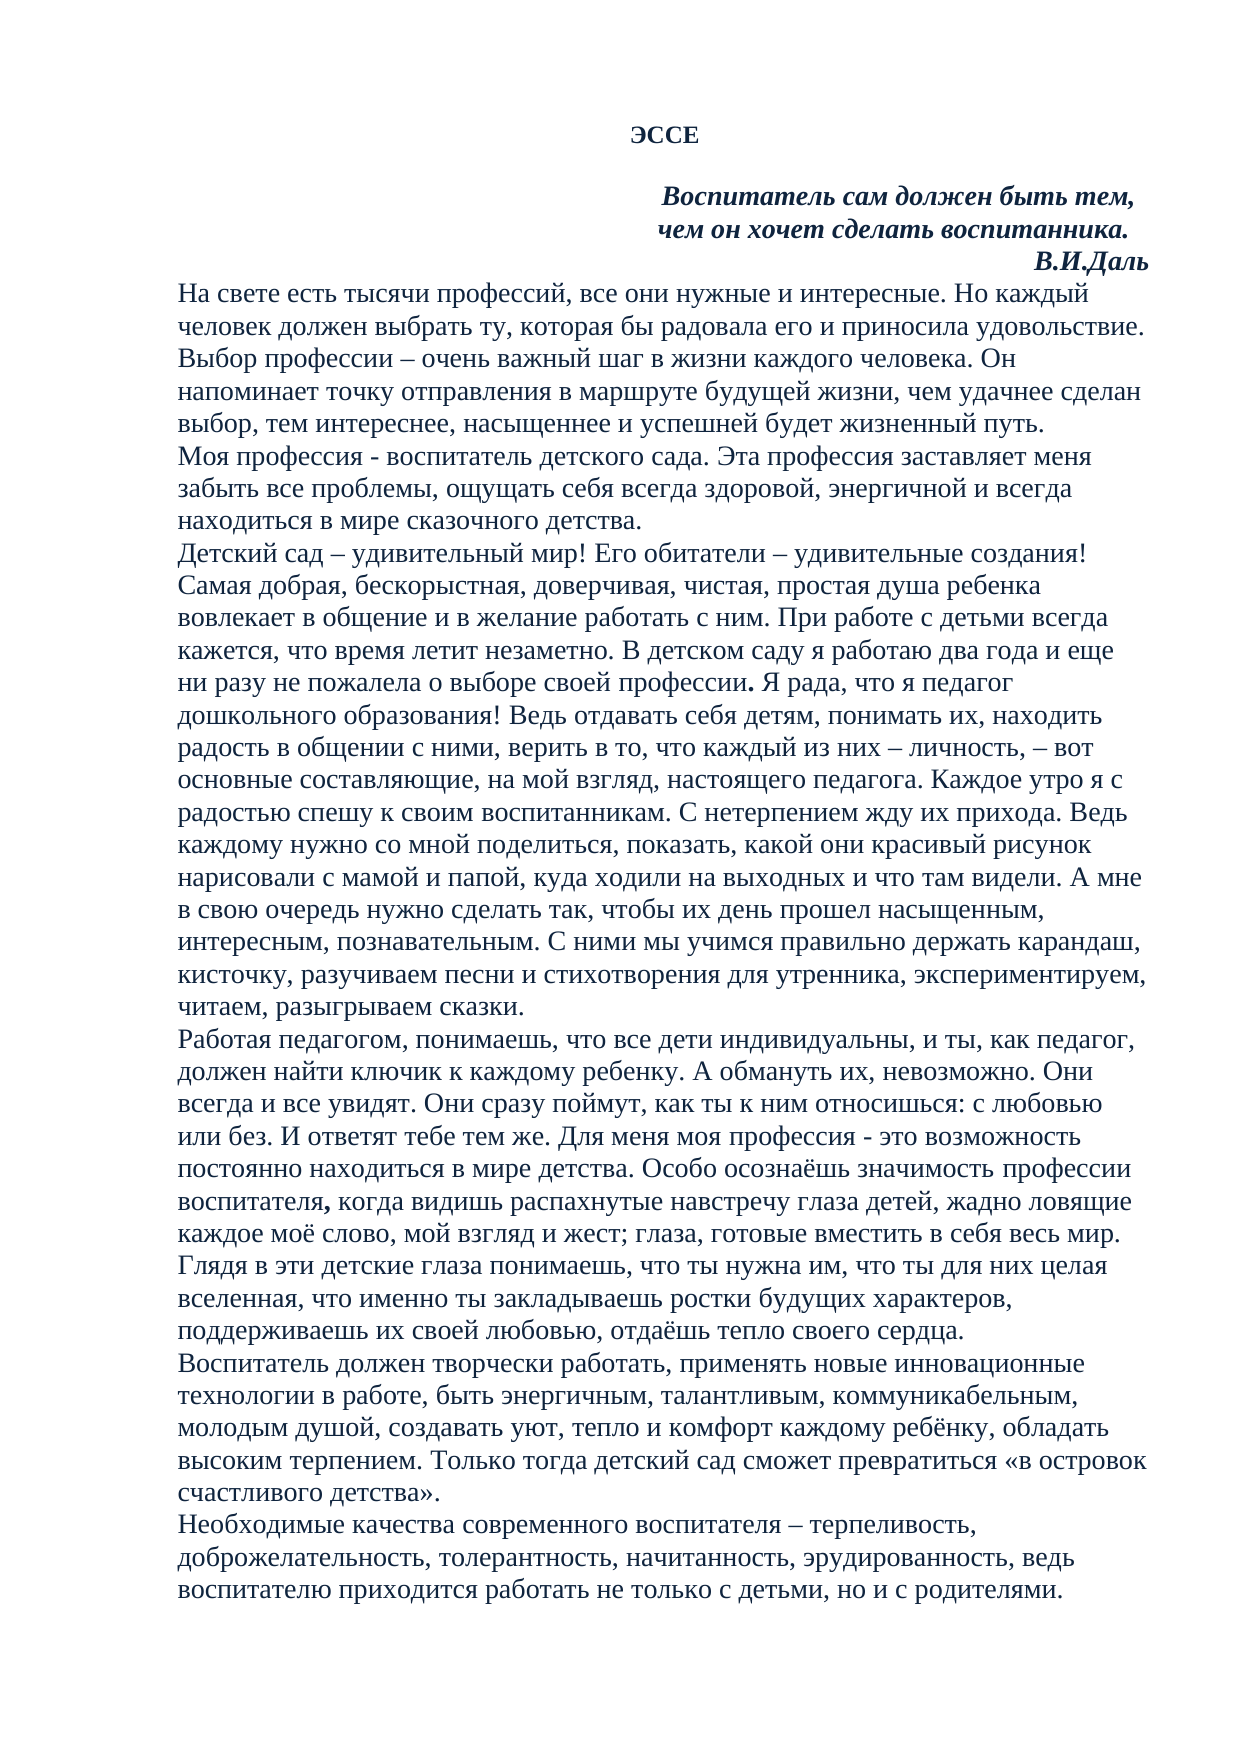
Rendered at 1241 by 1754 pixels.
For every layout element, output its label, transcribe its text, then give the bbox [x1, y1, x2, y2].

text ЭССЕ [177, 118, 1152, 149]
text В.И.Даль [177, 244, 1152, 277]
text На свете есть тысячи профессий, все они нужные и интересные. Но каждый человек должен выбрать ту, которая бы радовала его и приносила удовольствие. Выбор профессии – очень важный шаг в жизни каждого человека. Он напоминает точку отправления в маршруте будущей жизни, чем удачнее сделан выбор, тем интереснее, насыщеннее и успешней будет жизненный путь. [177, 277, 1152, 438]
text Детский сад – удивительный мир! Его обитатели – удивительные создания! Самая добрая, бескорыстная, доверчивая, чистая, простая душа ребенка вовлекает в общение и в желание работать с ним. При работе с детьми всегда кажется, что время летит незаметно. В детском саду я работаю два года и еще ни разу не пожалела о выборе своей профессии. Я рада, что я педагог дошкольного образования! Ведь отдавать себя детям, понимать их, находить радость в общении с ними, верить в то, что каждый из них – личность, – вот основные составляющие, на мой взгляд, настоящего педагога. Каждое утро я с радостью спешу к своим воспитанникам. С нетерпением жду их прихода. Ведь каждому нужно со мной поделиться, показать, какой они красивый рисунок нарисовали с мамой и папой, куда ходили на выходных и что там видели. А мне в свою очередь нужно сделать так, чтобы их день прошел насыщенным, интересным, познавательным. С ними мы учимся правильно держать карандаш, кисточку, разучиваем песни и стихотворения для утренника, экспериментируем, читаем, разыгрываем сказки. [177, 536, 1152, 1022]
text Моя профессия - воспитатель детского сада. Эта профессия заставляет меня забыть все проблемы, ощущать себя всегда здоровой, энергичной и всегда находиться в мире сказочного детства. [177, 438, 1152, 536]
text Необходимые качества современного воспитателя – терпеливость, доброжелательность, толерантность, начитанность, эрудированность, ведь воспитателю приходится работать не только с детьми, но и с родителями. [177, 1508, 1152, 1605]
text чем он хочет сделать воспитанника. [177, 212, 1152, 244]
text Воспитатель сам должен быть тем, [177, 179, 1152, 212]
text Воспитатель должен творчески работать, применять новые инновационные технологии в работе, быть энергичным, талантливым, коммуникабельным, молодым душой, создавать уют, тепло и комфорт каждому ребёнку, обладать высоким терпением. Только тогда детский сад сможет превратиться «в островок счастливого детства». [177, 1346, 1152, 1508]
text Работая педагогом, понимаешь, что все дети индивидуальны, и ты, как педагог, должен найти ключик к каждому ребенку. А обмануть их, невозможно. Они всегда и все увидят. Они сразу поймут, как ты к ним относишься: с любовью или без. И ответят тебе тем же. Для меня моя профессия - это возможность постоянно находиться в мире детства. Особо осознаёшь значимость профессии воспитателя, когда видишь распахнутые навстречу глаза детей, жадно ловящие каждое моё слово, мой взгляд и жест; глаза, готовые вместить в себя весь мир. Глядя в эти детские глаза понимаешь, что ты нужна им, что ты для них целая вселенная, что именно ты закладываешь ростки будущих характеров, поддерживаешь их своей любовью, отдаёшь тепло своего сердца. [177, 1022, 1152, 1346]
